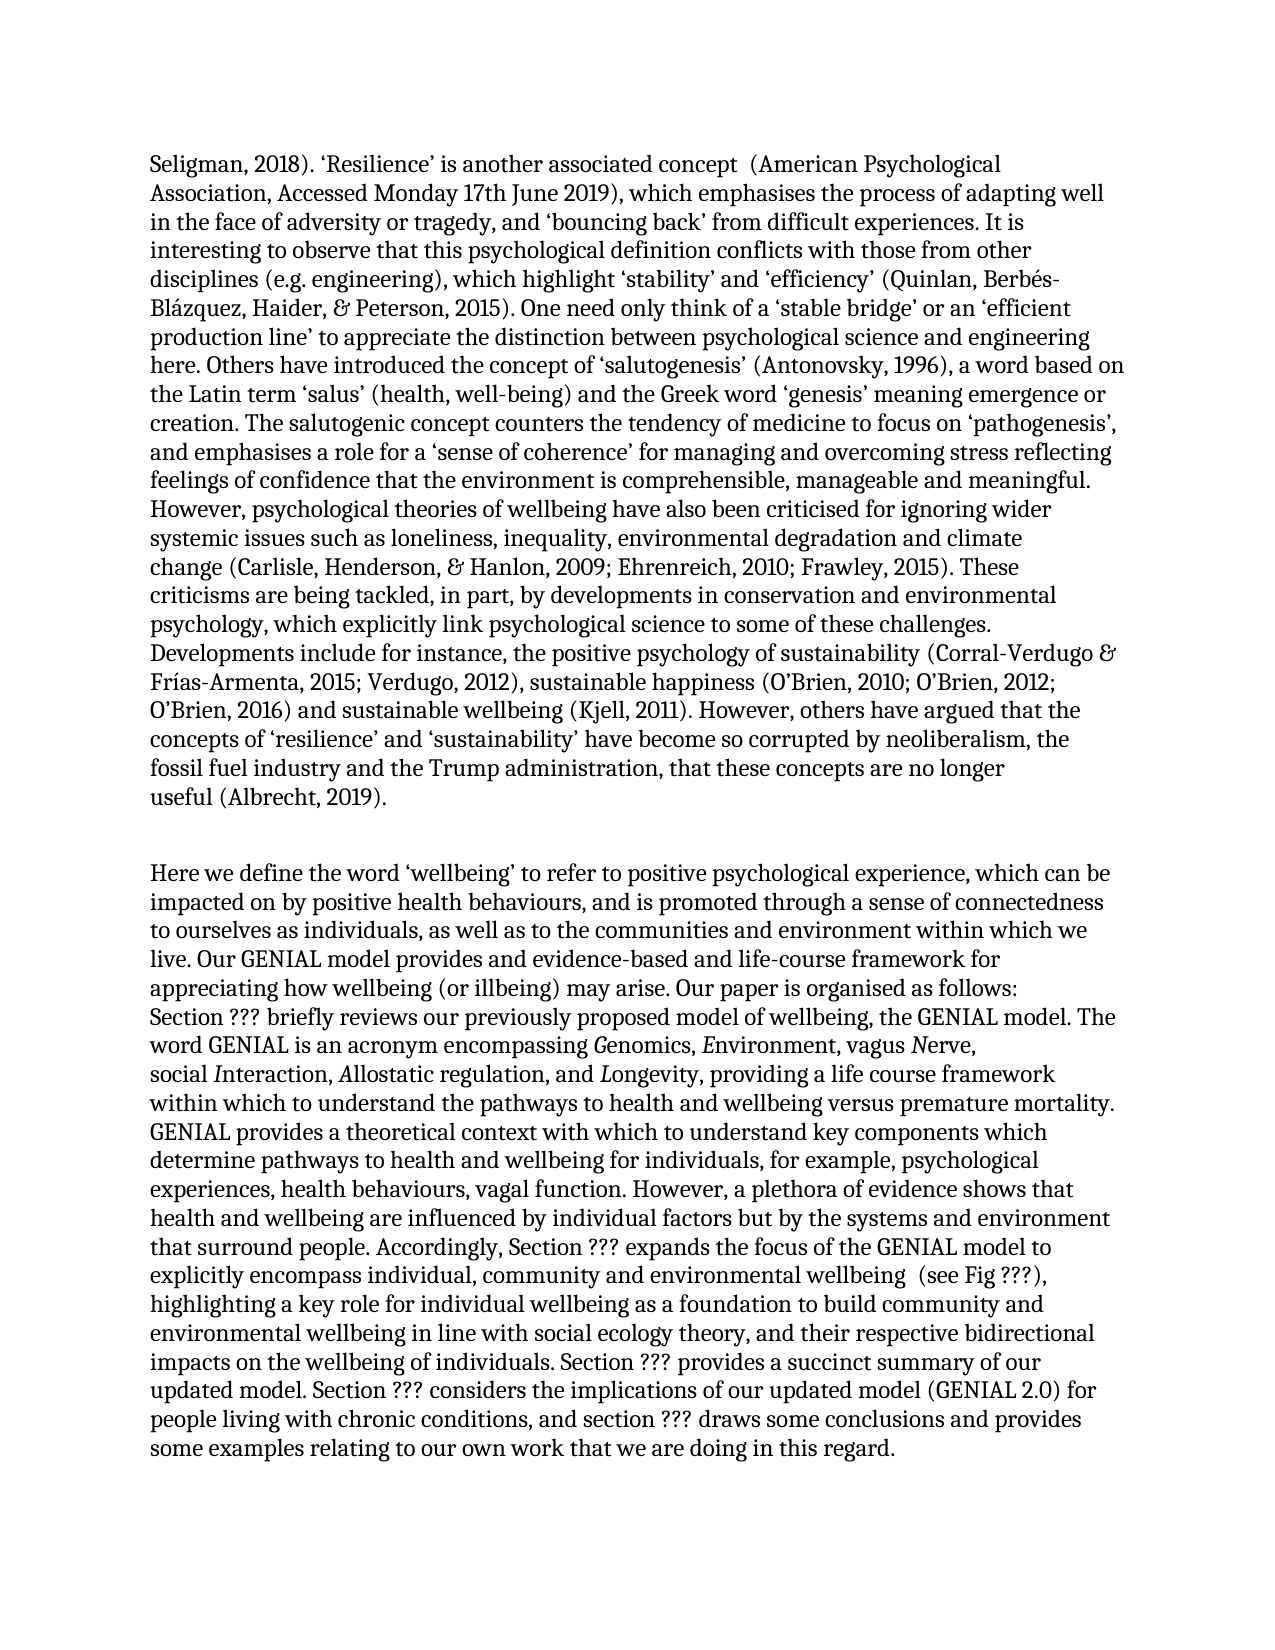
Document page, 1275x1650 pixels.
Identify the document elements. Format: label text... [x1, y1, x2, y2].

text Here we define the word ‘wellbeing’ to refer to positive psychological experience, which can be impacted on by positive health behaviours, and is promoted through a sense of connectedness to ourselves as individuals, as well as to the communities and environment within which we live. Our GENIAL model provides and evidence-based and life-course framework for appreciating how wellbeing (or illbeing) may arise. Our paper is organised as follows: Section ??? briefly reviews our previously proposed model of wellbeing, the GENIAL model. The word GENIAL is an acronym encompassing Genomics, Environment, vagus Nerve, social Interaction, Allostatic regulation, and Longevity, providing a life course framework within which to understand the pathways to health and wellbeing versus premature mortality. GENIAL provides a theoretical context with which to understand key components which determine pathways to health and wellbeing for individuals, for example, psychological experiences, health behaviours, vagal function. However, a plethora of evidence shows that health and wellbeing are influenced by individual factors but by the systems and environment that surround people. Accordingly, Section ??? expands the focus of the GENIAL model to explicitly encompass individual, community and environmental wellbeing (see Fig ???), highlighting a key role for individual wellbeing as a foundation to build community and environmental wellbeing in line with social ecology theory, and their respective bidirectional impacts on the wellbeing of individuals. Section ??? provides a succinct summary of our updated model. Section ??? considers the implications of our updated model (GENIAL 2.0) for people living with chronic conditions, and section ??? draws some conclusions and provides some examples relating to our own work that we are doing in this regard. [150, 830, 1125, 1462]
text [150, 150, 1125, 811]
